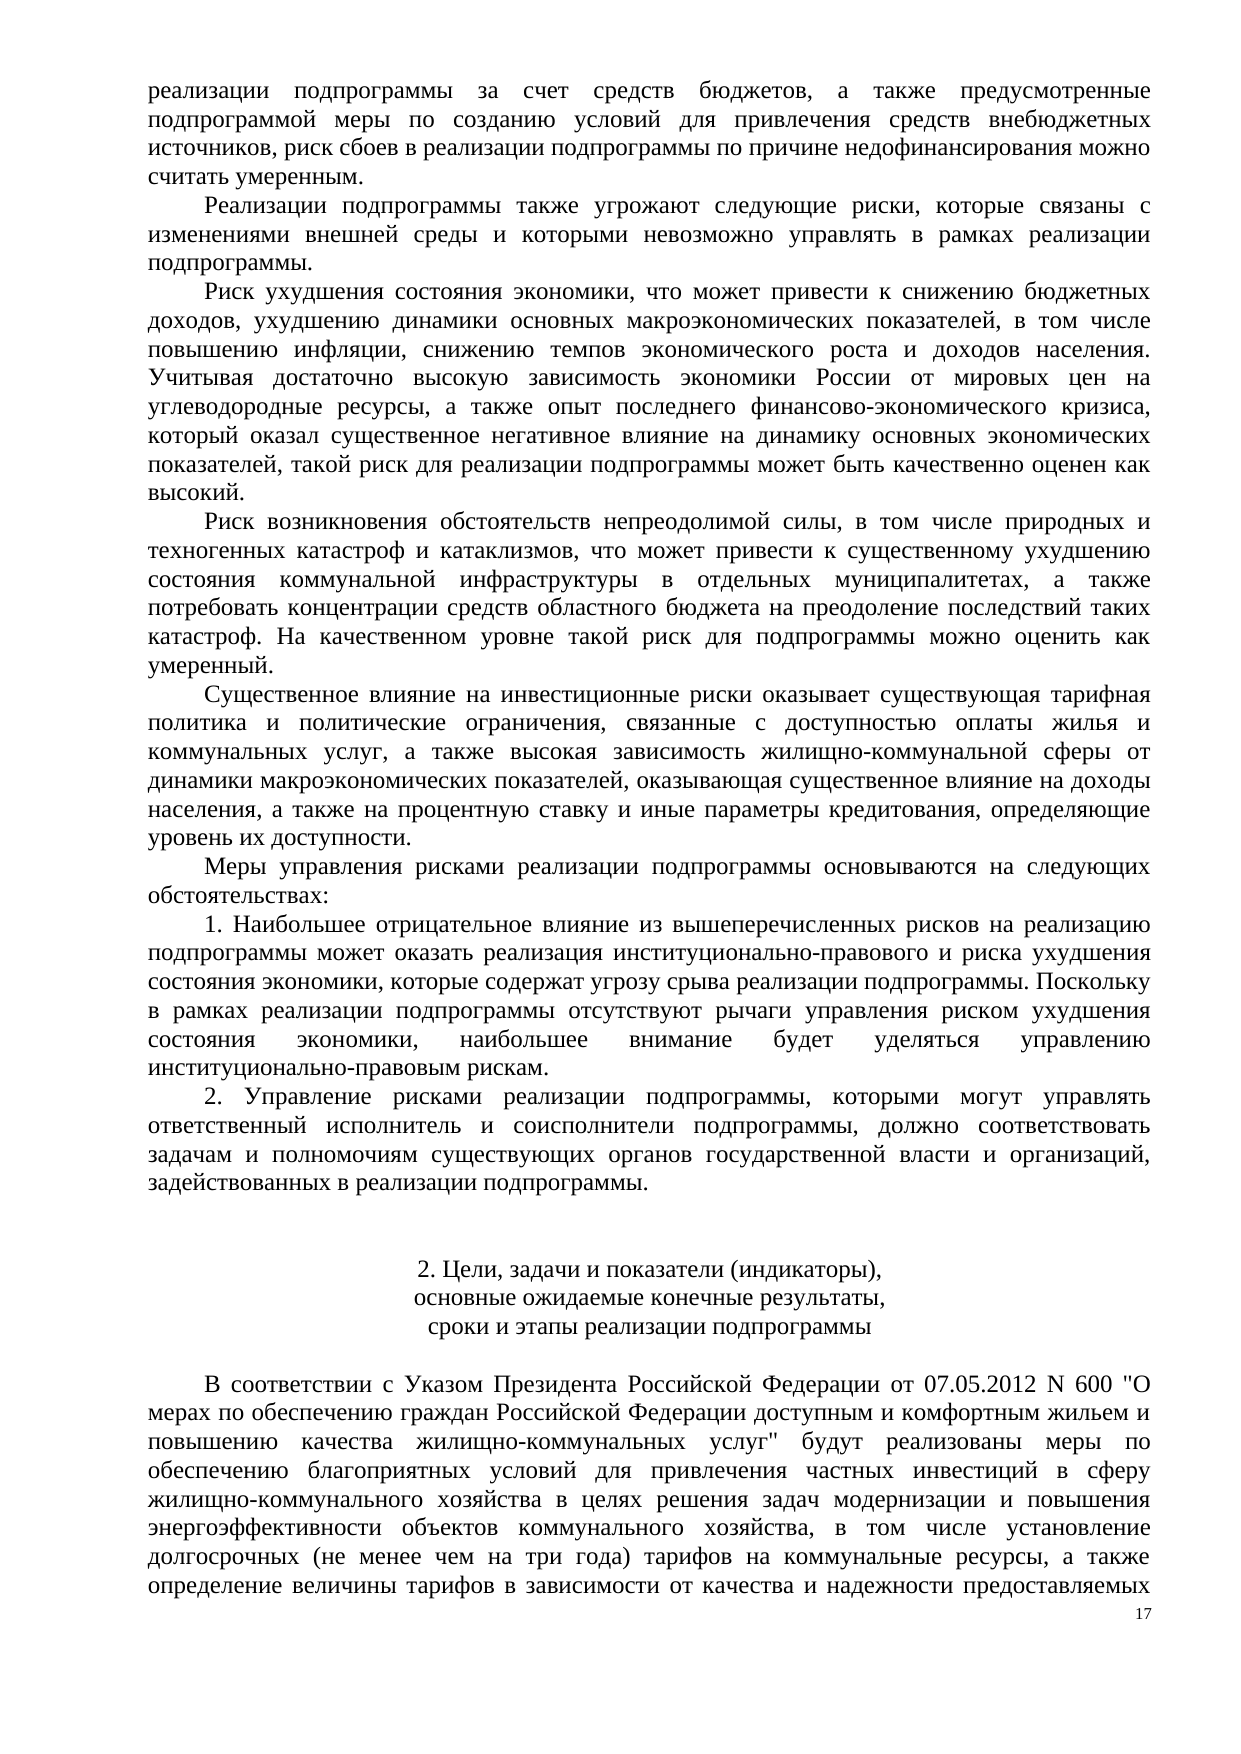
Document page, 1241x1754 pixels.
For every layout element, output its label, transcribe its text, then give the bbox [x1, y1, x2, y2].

text Риск возникновения обстоятельств непреодолимой силы, в том числе природных и техногенных катастроф и катаклизмов, что может привести к существенному ухудшению состояния коммунальной инфраструктуры в отдельных муниципалитетах, а также потребовать концентрации средств областного бюджета на преодоление последствий таких катастроф. На качественном уровне такой риск для подпрограммы можно оценить как умеренный. [148, 506, 1152, 679]
text Риск ухудшения состояния экономики, что может привести к снижению бюджетных доходов, ухудшению динамики основных макроэкономических показателей, в том числе повышению инфляции, снижению темпов экономического роста и доходов населения. Учитывая достаточно высокую зависимость экономики России от мировых цен на углеводородные ресурсы, а также опыт последнего финансово-экономического кризиса, который оказал существенное негативное влияние на динамику основных экономических показателей, такой риск для реализации подпрограммы может быть качественно оценен как высокий. [148, 276, 1152, 506]
text основные ожидаемые конечные результаты, [148, 1282, 1152, 1311]
text 2. Цели, задачи и показатели (индикаторы), [148, 1254, 1152, 1282]
text 2. Управление рисками реализации подпрограммы, которыми могут управлять ответственный исполнитель и соисполнители подпрограммы, должно соответствовать задачам и полномочиям существующих органов государственной власти и организаций, задействованных в реализации подпрограммы. [148, 1081, 1152, 1196]
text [148, 1369, 1152, 1599]
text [148, 75, 1152, 190]
text сроки и этапы реализации подпрограммы [148, 1311, 1152, 1340]
text Меры управления рисками реализации подпрограммы основываются на следующих обстоятельствах: [148, 851, 1152, 909]
text Существенное влияние на инвестиционные риски оказывает существующая тарифная политика и политические ограничения, связанные с доступностью оплаты жилья и коммунальных услуг, а также высокая зависимость жилищно-коммунальной сферы от динамики макроэкономических показателей, оказывающая существенное влияние на доходы населения, а также на процентную ставку и иные параметры кредитования, определяющие уровень их доступности. [148, 679, 1152, 851]
text Реализации подпрограммы также угрожают следующие риски, которые связаны с изменениями внешней среды и которыми невозможно управлять в рамках реализации подпрограммы. [148, 190, 1152, 276]
text 1. Наибольшее отрицательное влияние из вышеперечисленных рисков на реализацию подпрограммы может оказать реализация институционально-правового и риска ухудшения состояния экономики, которые содержат угрозу срыва реализации подпрограммы. Поскольку в рамках реализации подпрограммы отсутствуют рычаги управления риском ухудшения состояния экономики, наибольшее внимание будет уделяться управлению институционально-правовым рискам. [148, 909, 1152, 1081]
